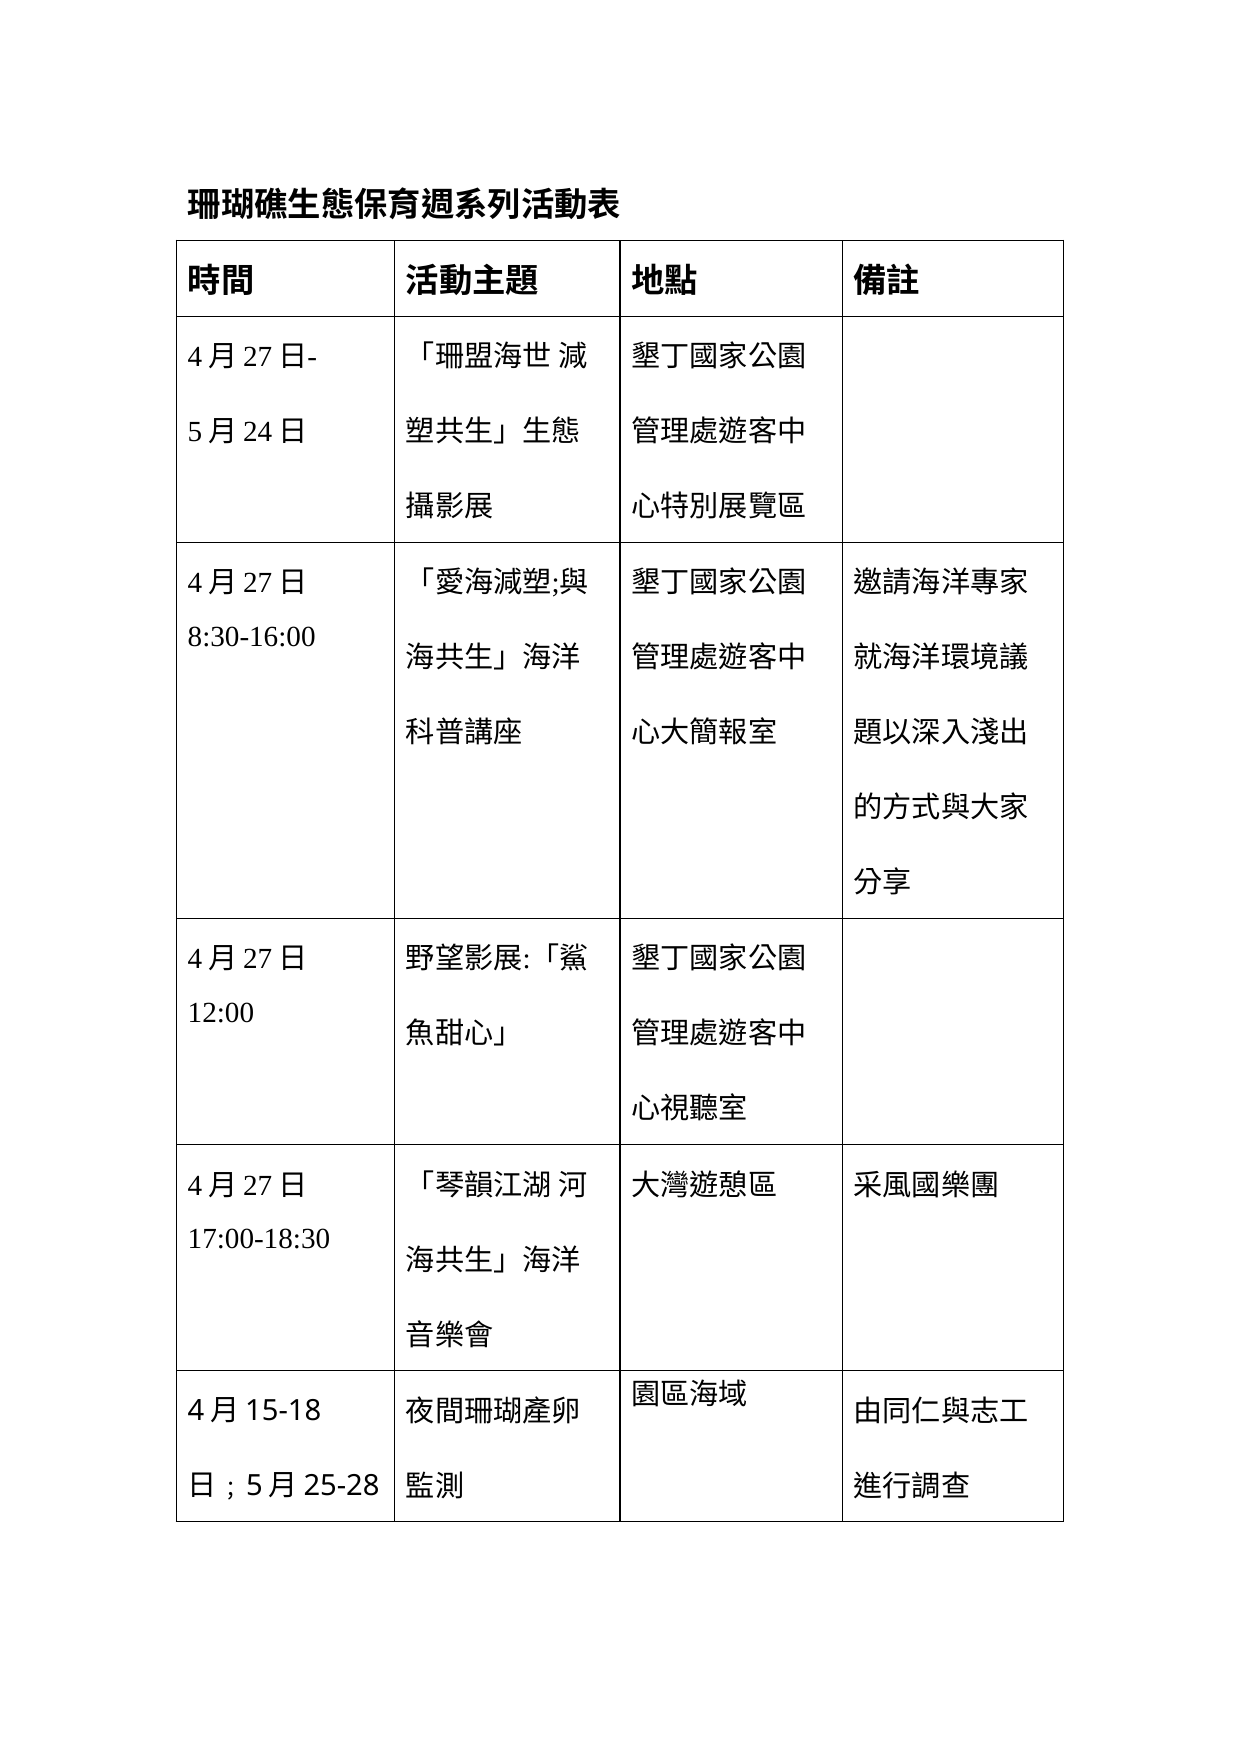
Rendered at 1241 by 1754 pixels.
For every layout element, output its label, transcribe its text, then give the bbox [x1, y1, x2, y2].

table_cell 4月27日 17:00-18:30 [177, 1145, 394, 1370]
table_header 時間 [177, 241, 394, 316]
table_cell 邀請海洋專家就海洋環境議題以深入淺出的方式與大家分享 [843, 543, 1063, 918]
table_cell [843, 317, 1063, 542]
table_cell 墾丁國家公園管理處遊客中心大簡報室 [621, 543, 842, 918]
table_cell 墾丁國家公園管理處遊客中心視聽室 [621, 919, 842, 1144]
table_cell 4月27日- 5月24日 [177, 317, 394, 542]
table_header 活動主題 [395, 241, 619, 316]
table_header 地點 [621, 241, 842, 316]
table_cell 由同仁與志工進行調查 [843, 1371, 1063, 1521]
table_cell 野望影展:「鯊魚甜心」 [395, 919, 619, 1144]
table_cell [177, 1371, 394, 1521]
table_cell 園區海域 [621, 1371, 842, 1521]
table_cell 「愛海減塑;與海共生」海洋科普講座 [395, 543, 619, 918]
table_cell 墾丁國家公園管理處遊客中心特別展覽區 [621, 317, 842, 542]
table_cell 「珊盟海世 減塑共生」生態攝影展 [395, 317, 619, 542]
table_cell 「琴韻江湖 河海共生」海洋音樂會 [395, 1145, 619, 1370]
table_cell 夜間珊瑚產卵監測 [395, 1371, 619, 1521]
list 珊瑚礁生態保育週系列活動表 [187, 164, 1053, 239]
table_cell 4月27日 12:00 [177, 919, 394, 1144]
table_cell [843, 919, 1063, 1144]
table_cell 4月27日 8:30-16:00 [177, 543, 394, 918]
table_cell 大灣遊憩區 [621, 1145, 842, 1370]
table_header 備註 [843, 241, 1063, 316]
table_cell 采風國樂團 [843, 1145, 1063, 1370]
